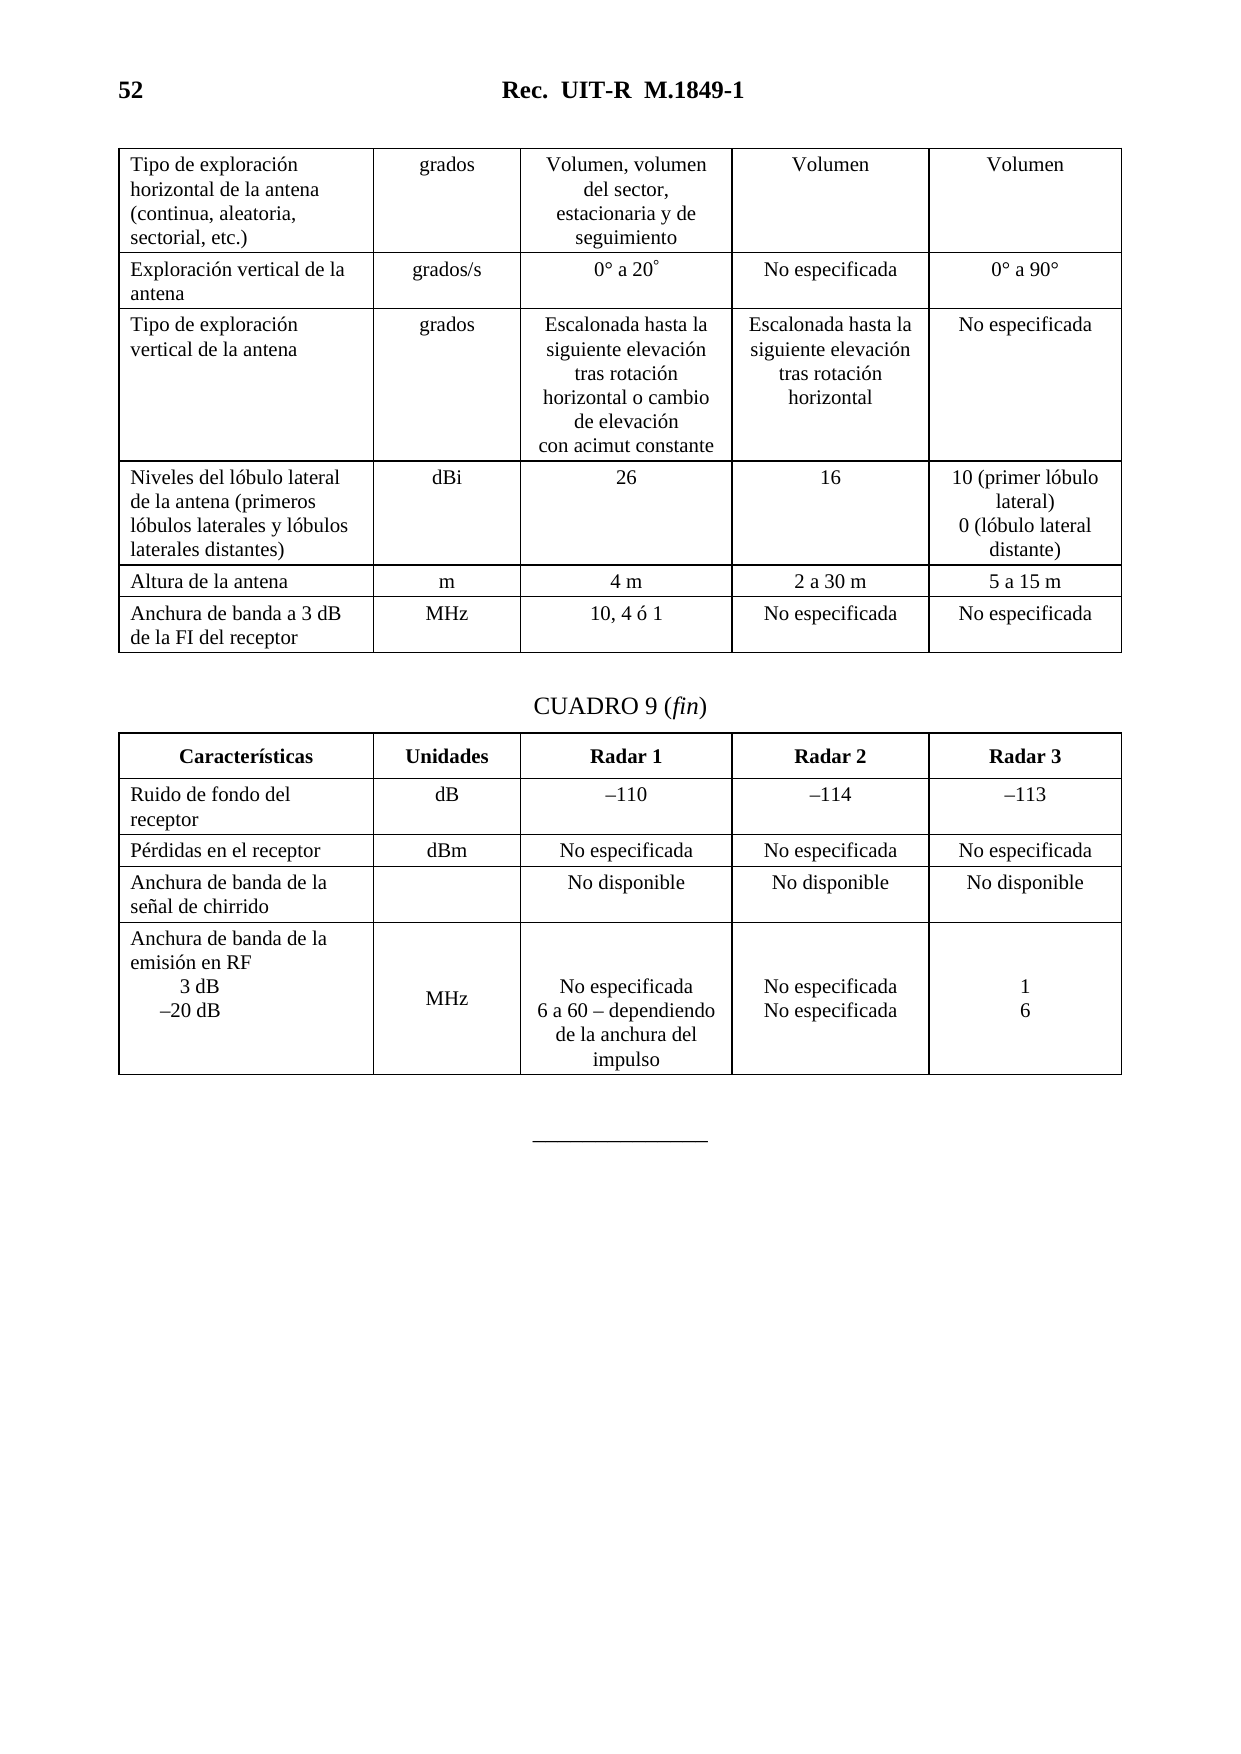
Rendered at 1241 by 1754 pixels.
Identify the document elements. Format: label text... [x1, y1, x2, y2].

table_cell No especificada [733, 835, 928, 866]
table_cell m [374, 566, 520, 596]
table_cell Anchura de banda de la señal de chirrido [120, 867, 373, 921]
table_cell Ruido de fondo del receptor [120, 779, 373, 834]
table_cell No especificada No especificada [733, 923, 928, 1074]
table_cell 0° a 20 [521, 253, 731, 308]
table_cell MHz [374, 597, 520, 652]
table_cell MHz [374, 923, 520, 1074]
table_cell Tipo de exploración horizontal de la antena (continua, aleatoria, sectorial, etc.) [120, 149, 373, 252]
table_cell 10 (primer lóbulo lateral) 0 (lóbulo lateral distante) [930, 462, 1121, 564]
text CUADRO 9 (fin) [118, 691, 1122, 719]
table_header Radar 2 [733, 734, 928, 778]
table_cell No especificada [930, 597, 1121, 652]
table_cell –114 [733, 779, 928, 834]
table_cell 5 a 15 m [930, 566, 1121, 596]
table_cell Anchura de banda de la emisión en RF 3 dB –20 dB [120, 923, 373, 1074]
table_cell 0° a 90° [930, 253, 1121, 308]
table_cell Anchura de banda a 3 dB de la FI del receptor [120, 597, 373, 652]
table_cell Volumen [930, 149, 1121, 252]
table_cell Tipo de exploración vertical de la antena [120, 309, 373, 460]
table_header Radar 1 [521, 734, 731, 778]
table_cell [374, 867, 520, 921]
table_cell Exploración vertical de la antena [120, 253, 373, 308]
table_cell Volumen, volumen del sector, estacionaria y de seguimiento [521, 149, 731, 252]
table_cell dBm [374, 835, 520, 866]
table_cell No disponible [521, 867, 731, 921]
table_cell grados [374, 309, 520, 460]
table_cell grados/s [374, 253, 520, 308]
table_cell [521, 566, 731, 596]
table_cell grados [374, 149, 520, 252]
table_cell 10, 4 ó 1 [521, 597, 731, 652]
table_cell Volumen [733, 149, 928, 252]
text ______________ [118, 1116, 1122, 1145]
table_header Radar 3 [930, 734, 1121, 778]
table_cell Pérdidas en el receptor [120, 835, 373, 866]
table_cell No especificada 6 a 60 – dependiendo de la anchura del impulso [521, 923, 731, 1074]
table_cell No especificada [930, 835, 1121, 866]
table_cell Niveles del lóbulo lateral de la antena (primeros lóbulos laterales y lóbulos laterales distantes) [120, 462, 373, 564]
table_cell dB [374, 779, 520, 834]
table_cell No especificada [930, 309, 1121, 460]
table_cell Escalonada hasta la siguiente elevación tras rotación horizontal o cambio de elevación con acimut constante [521, 309, 731, 460]
table_cell No especificada [733, 597, 928, 652]
table_header Unidades [374, 734, 520, 778]
table_cell No especificada [733, 253, 928, 308]
table_cell –110 [521, 779, 731, 834]
table_cell No disponible [930, 867, 1121, 921]
table_cell dBi [374, 462, 520, 564]
table_cell No disponible [733, 867, 928, 921]
table_cell –113 [930, 779, 1121, 834]
table_cell 2 a [733, 566, 928, 596]
table_header Características [120, 734, 373, 778]
table_cell Altura de la antena [120, 566, 373, 596]
table_cell 1 6 [930, 923, 1121, 1074]
table_cell No especificada [521, 835, 731, 866]
table_cell Escalonada hasta la siguiente elevación tras rotación horizontal [733, 309, 928, 460]
table_cell 16 [733, 462, 928, 564]
table_cell 26 [521, 462, 731, 564]
